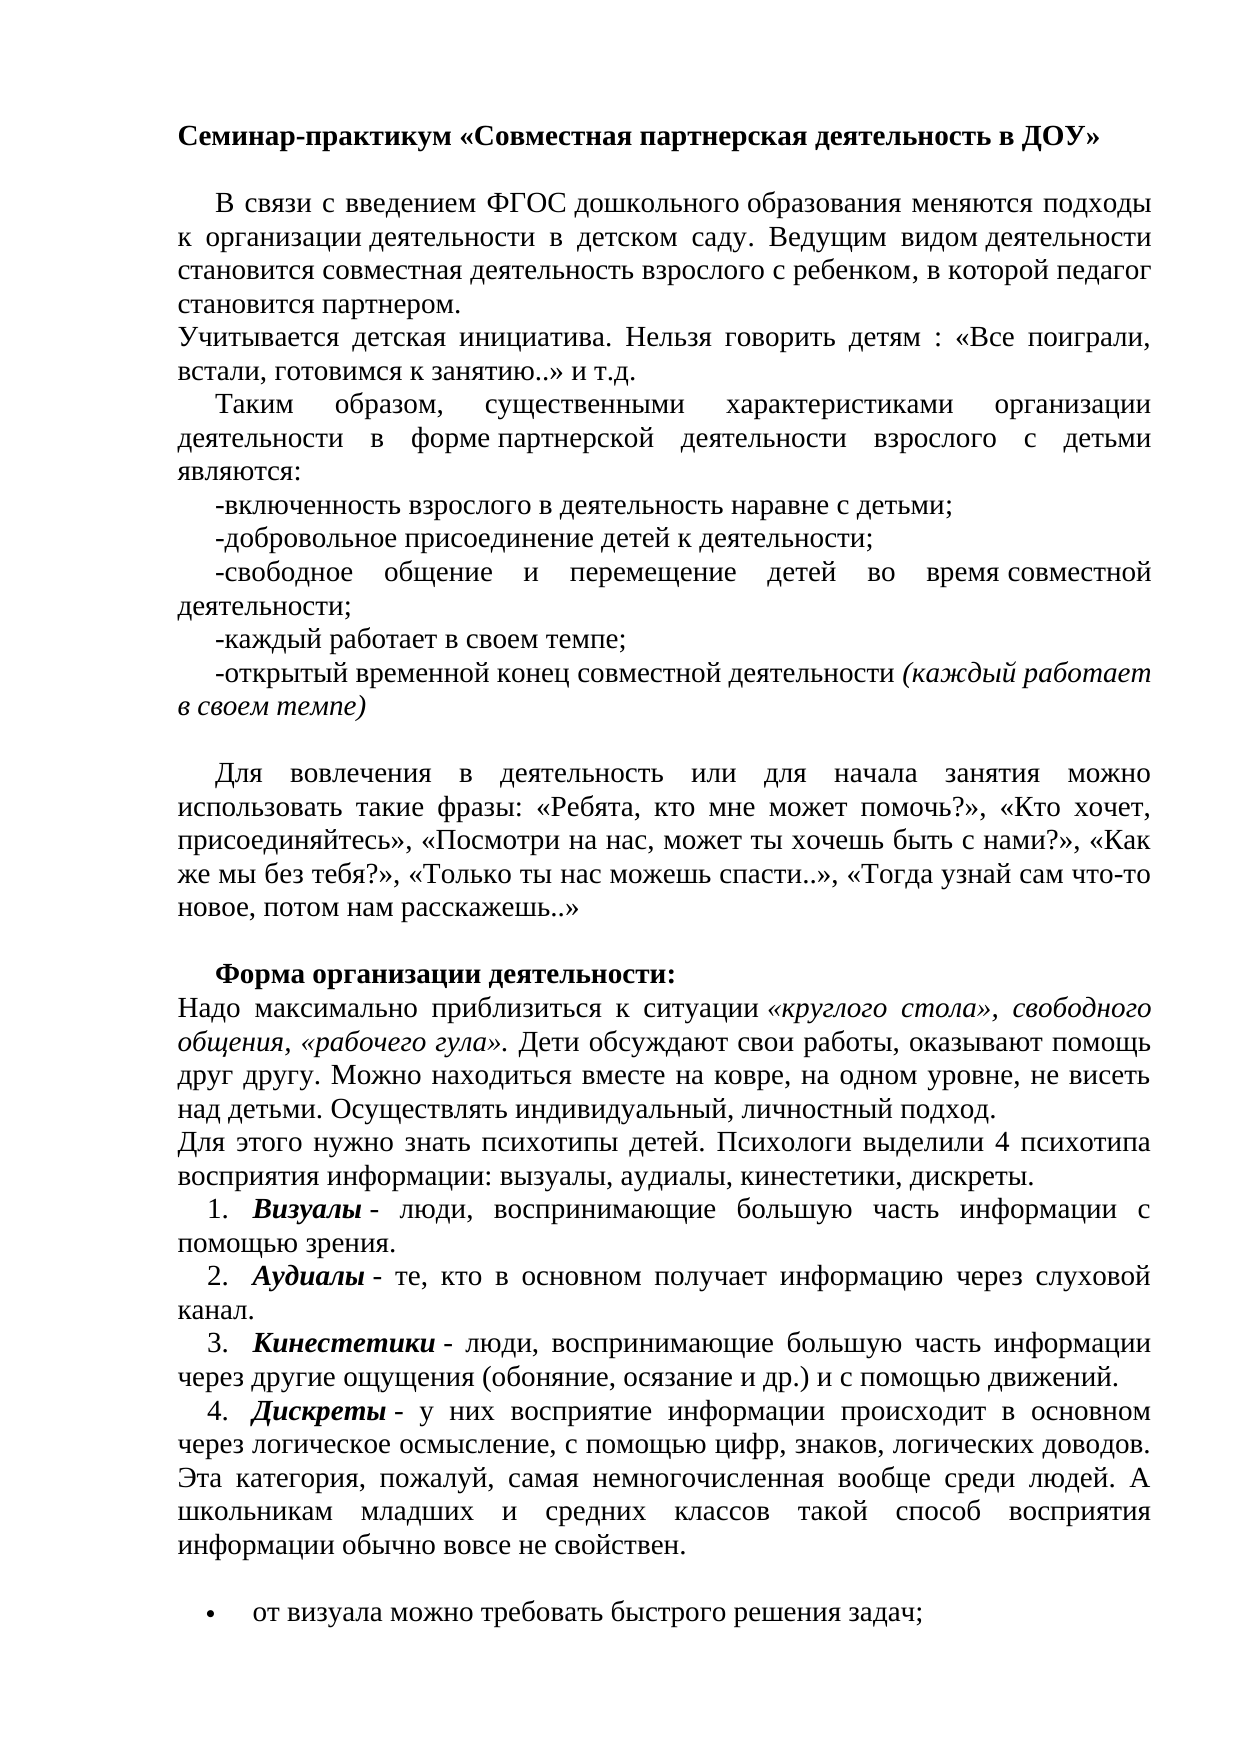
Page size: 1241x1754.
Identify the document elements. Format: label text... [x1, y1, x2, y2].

text Надо максимально приблизиться к ситуации «круглого стола», свободного общения, «рабочего гула». Дети обсуждают свои работы, оказывают помощь друг другу. Можно находиться вместе на ковре, на одном уровне, не висеть над детьми. Осуществлять индивидуальный, личностный подход. [177, 990, 1152, 1124]
text -добровольное присоединение детей к деятельности; [177, 521, 1152, 554]
text -каждый работает в своем темпе; [177, 621, 1152, 655]
text -открытый временной конец совместной деятельности (каждый работает в своем темпе) [177, 655, 1152, 722]
text Форма организации деятельности: [177, 957, 1152, 990]
list Кинестетики - люди, воспринимающие большую часть информации через другие ощущения (обоняние, осязание и др.) и с помощью движений. [177, 1326, 1152, 1393]
text Таким образом, существенными характеристиками организации деятельности в форме партнерской деятельности взрослого с детьми являются: [177, 386, 1152, 487]
list от визуала можно требовать быстрого решения задач; [192, 1594, 1152, 1627]
text В связи с введением ФГОС дошкольного образования меняются подходы к организации деятельности в детском саду. Ведущим видом деятельности становится совместная деятельность взрослого с ребенком, в которой педагог становится партнером. [177, 185, 1152, 319]
text Семинар-практикум «Совместная партнерская деятельность в ДОУ» [177, 118, 1152, 152]
text Для вовлечения в деятельность или для начала занятия можно использовать такие фразы: «Ребята, кто мне может помочь?», «Кто хочет, присоединяйтесь», «Посмотри на нас, может ты хочешь быть с нами?», «Как же мы без тебя?», «Только ты нас можешь спасти..», «Тогда узнай сам что-то новое, потом нам расскажешь..» [177, 755, 1152, 923]
text -включенность взрослого в деятельность наравне с детьми; [177, 487, 1152, 521]
text Учитывается детская инициатива. Нельзя говорить детям : «Все поиграли, встали, готовимся к занятию..» и т.д. [177, 319, 1152, 386]
list Аудиалы - те, кто в основном получает информацию через слуховой канал. [177, 1258, 1152, 1326]
list Дискреты - у них восприятие информации происходит в основном через логическое осмысление, с помощью цифр, знаков, логических доводов. Эта категория, пожалуй, самая немногочисленная вообще среди людей. А школьникам младших и средних классов такой способ восприятия информации обычно вовсе не свойствен. [177, 1393, 1152, 1560]
text Для этого нужно знать психотипы детей. Психологи выделили 4 психотипа восприятия информации: вызуалы, аудиалы, кинестетики, дискреты. [177, 1124, 1152, 1191]
list Визуалы - люди, воспринимающие большую часть информации с помощью зрения. [177, 1191, 1152, 1258]
text -свободное общение и перемещение детей во время совместной деятельности; [177, 554, 1152, 621]
